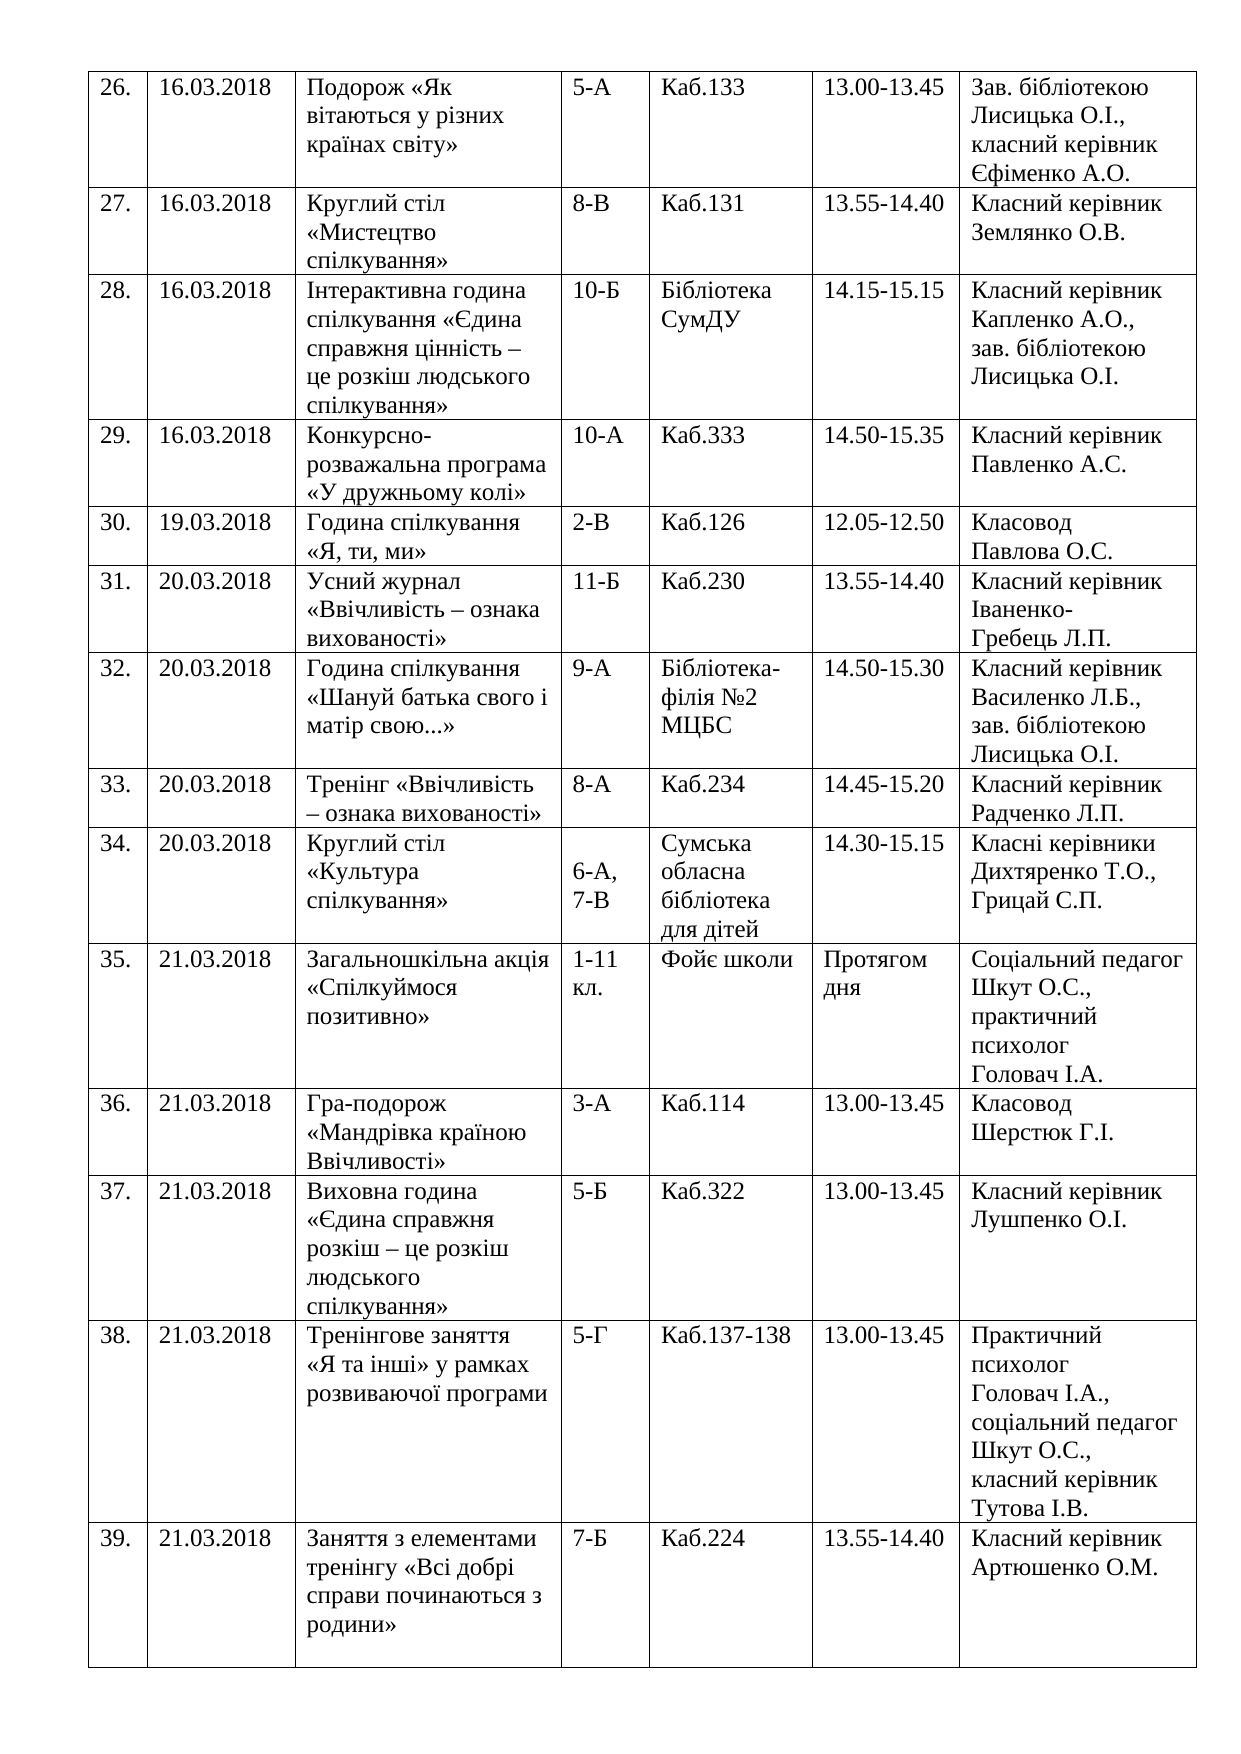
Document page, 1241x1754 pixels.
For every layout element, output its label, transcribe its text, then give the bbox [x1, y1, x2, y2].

table_cell Конкурсно-розважальна програма «У дружньому колі» [296, 420, 561, 506]
table_cell 10-А [562, 420, 649, 506]
table_cell Сумська обласна бібліотека для дітей [650, 828, 812, 943]
table_cell [89, 507, 147, 565]
table_cell Класний керівник Артюшенко О.М. [960, 1523, 1196, 1667]
table_cell 20.03.2018 [148, 828, 295, 943]
table_cell [89, 1523, 147, 1667]
table_cell [89, 1089, 147, 1175]
table_cell 10-Б [562, 275, 649, 419]
table_cell 14.15-15.15 [813, 275, 959, 419]
table_cell Каб.333 [650, 420, 812, 506]
table_cell Бібліотека СумДУ [650, 275, 812, 419]
table_cell Круглий стіл «Культура спілкування» [296, 828, 561, 943]
table_cell Каб.114 [650, 1089, 812, 1175]
table_cell 13.55-14.40 [813, 1523, 959, 1667]
table_cell [89, 420, 147, 506]
table_cell 21.03.2018 [148, 1523, 295, 1667]
table_cell Каб.126 [650, 507, 812, 565]
table_cell Зав. бібліотекою Лисицька О.І., класний керівник Єфіменко А.О. [960, 72, 1196, 187]
table_cell Бібліотека-філія №2 МЦБС [650, 653, 812, 768]
table_cell Тренінг «Ввічливість – ознака вихованості» [296, 769, 561, 827]
table_cell Тренінгове заняття «Я та інші» у рамках розвиваючої програми [296, 1321, 561, 1522]
table_cell Виховна година «Єдина справжня розкіш – це розкіш людського спілкування» [296, 1176, 561, 1319]
table_cell Каб.234 [650, 769, 812, 827]
table_cell 11-Б [562, 566, 649, 652]
table_cell 21.03.2018 [148, 1089, 295, 1175]
table_cell 21.03.2018 [148, 1321, 295, 1522]
table_cell Каб.137-138 [650, 1321, 812, 1522]
table_cell [89, 72, 147, 187]
table_cell 5-А [562, 72, 649, 187]
table_cell Класний керівник Радченко Л.П. [960, 769, 1196, 827]
table_cell [89, 944, 147, 1087]
table_cell 13.00-13.45 [813, 1176, 959, 1319]
table_cell Практичний психолог Головач І.А., соціальний педагог Шкут О.С., класний керівник Тутова І.В. [960, 1321, 1196, 1522]
table_cell Класовод Шерстюк Г.І. [960, 1089, 1196, 1175]
table_cell Соціальний педагог Шкут О.С., практичний психолог Головач І.А. [960, 944, 1196, 1087]
table_cell Загальношкільна акція «Спілкуймося позитивно» [296, 944, 561, 1087]
table_cell 5-Б [562, 1176, 649, 1319]
table_cell [89, 275, 147, 419]
table_cell 13.55-14.40 [813, 566, 959, 652]
table_cell 14.30-15.15 [813, 828, 959, 943]
table_cell 13.00-13.45 [813, 1321, 959, 1522]
table_cell Протягом дня [813, 944, 959, 1087]
table_cell Каб.230 [650, 566, 812, 652]
table_cell 5-Г [562, 1321, 649, 1522]
table_cell [89, 653, 147, 768]
table_cell Гра-подорож «Мандрівка країною Ввічливості» [296, 1089, 561, 1175]
table_cell Каб.131 [650, 188, 812, 274]
table_cell Подорож «Як вітаються у різних країнах світу» [296, 72, 561, 187]
table_cell 6-А, 7-В [562, 828, 649, 943]
table_cell Каб.322 [650, 1176, 812, 1319]
table_cell [89, 828, 147, 943]
table_cell Класний керівник Павленко А.С. [960, 420, 1196, 506]
table_cell Каб.224 [650, 1523, 812, 1667]
table_cell [89, 1176, 147, 1319]
table_cell [89, 566, 147, 652]
table_cell 16.03.2018 [148, 420, 295, 506]
table_cell 13.55-14.40 [813, 188, 959, 274]
table_cell 20.03.2018 [148, 566, 295, 652]
table_cell 16.03.2018 [148, 188, 295, 274]
table_cell Класні керівники Дихтяренко Т.О., Грицай С.П. [960, 828, 1196, 943]
table_cell 9-А [562, 653, 649, 768]
table_cell 14.50-15.35 [813, 420, 959, 506]
table_cell 2-В [562, 507, 649, 565]
table_cell 12.05-12.50 [813, 507, 959, 565]
table_cell Каб.133 [650, 72, 812, 187]
table_cell 16.03.2018 [148, 72, 295, 187]
table_cell Круглий стіл «Мистецтво спілкування» [296, 188, 561, 274]
table_cell Класний керівник Іваненко- Гребець Л.П. [960, 566, 1196, 652]
table_cell Класний керівник Капленко А.О., зав. бібліотекою Лисицька О.І. [960, 275, 1196, 419]
table_cell 21.03.2018 [148, 944, 295, 1087]
table_cell 16.03.2018 [148, 275, 295, 419]
table_cell [89, 1321, 147, 1522]
table_cell 14.45-15.20 [813, 769, 959, 827]
table_cell 14.50-15.30 [813, 653, 959, 768]
table_cell Класовод Павлова О.С. [960, 507, 1196, 565]
table_cell Класний керівник Лушпенко О.І. [960, 1176, 1196, 1319]
table_cell Класний керівник Василенко Л.Б., зав. бібліотекою Лисицька О.І. [960, 653, 1196, 768]
table_cell 21.03.2018 [148, 1176, 295, 1319]
table_cell 7-Б [562, 1523, 649, 1667]
table_cell Класний керівник Землянко О.В. [960, 188, 1196, 274]
table_cell 19.03.2018 [148, 507, 295, 565]
table_cell 13.00-13.45 [813, 1089, 959, 1175]
table_cell 20.03.2018 [148, 769, 295, 827]
table_cell 1-11 кл. [562, 944, 649, 1087]
table_cell 3-А [562, 1089, 649, 1175]
table_cell 13.00-13.45 [813, 72, 959, 187]
table_cell Усний журнал «Ввічливість – ознака вихованості» [296, 566, 561, 652]
table_cell 8-В [562, 188, 649, 274]
table_cell Заняття з елементами тренінгу «Всі добрі справи починаються з родини» [296, 1523, 561, 1667]
table_cell Година спілкування «Я, ти, ми» [296, 507, 561, 565]
table_cell Фойє школи [650, 944, 812, 1087]
table_cell 20.03.2018 [148, 653, 295, 768]
table_cell Інтерактивна година спілкування «Єдина справжня цінність – це розкіш людського спілкування» [296, 275, 561, 419]
table_cell Година спілкування «Шануй батька свого і матір свою...» [296, 653, 561, 768]
table_cell 8-А [562, 769, 649, 827]
table_cell [89, 769, 147, 827]
table_cell [89, 188, 147, 274]
